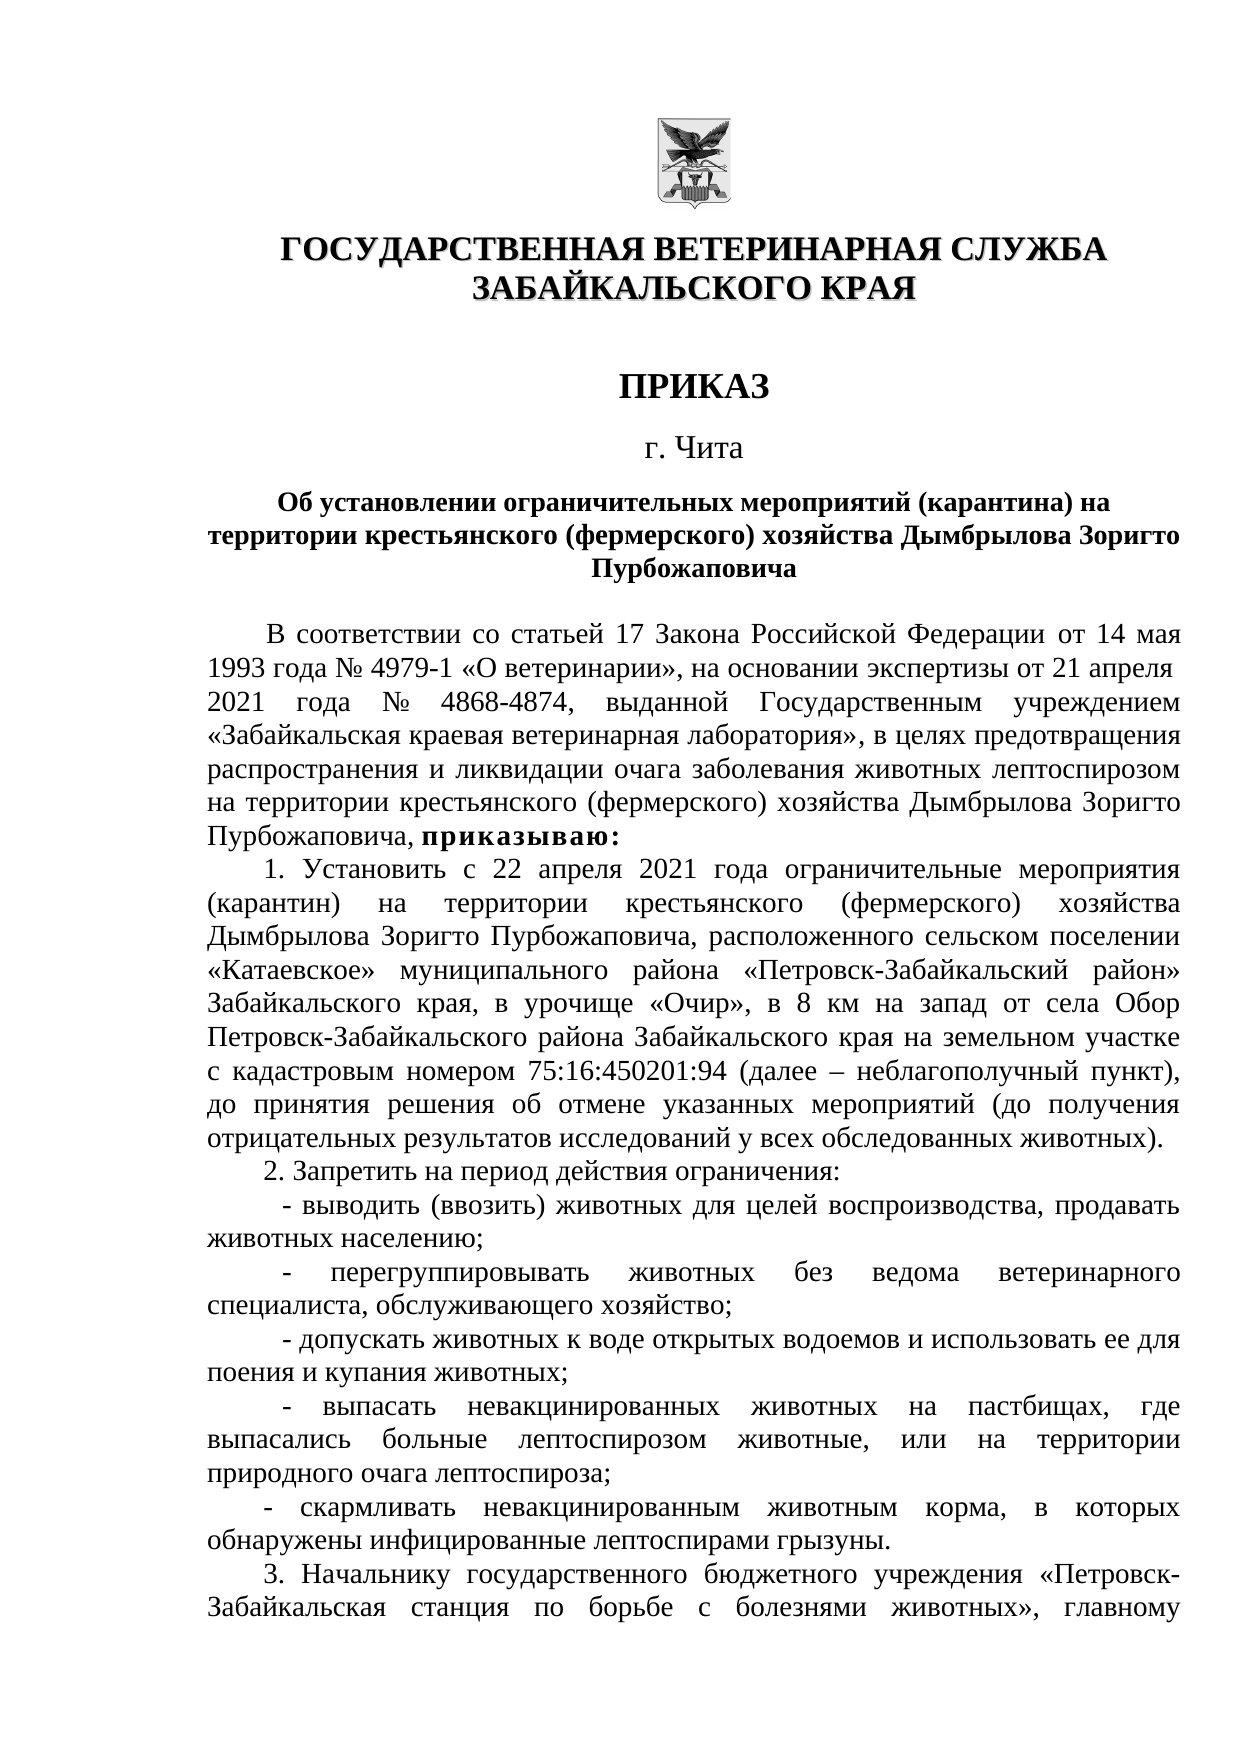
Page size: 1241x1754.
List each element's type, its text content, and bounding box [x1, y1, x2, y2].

text В соответствии со статьей 17 Закона Российской Федерации от 14 мая 1993 года № 4979-1 «О ветеринарии», на основании экспертизы от 21 апреля 2021 года № 4868-4874, выданной Государственным учреждением «Забайкальская краевая ветеринарная лаборатория», в целях предотвращения распространения и ликвидации очага заболевания животных лептоспирозом на территории крестьянского (фермерского) хозяйства Дымбрылова Зоригто Пурбожаповича, приказываю: [207, 617, 1181, 851]
text - перегруппировывать животных без ведома ветеринарного специалиста, обслуживающего хозяйство; [207, 1254, 1181, 1321]
text 2. Запретить на период действия ограничения: [207, 1153, 1181, 1187]
text - выпасать невакцинированных животных на пастбищах, где выпасались больные лептоспирозом животные, или на территории природного очага лептоспироза; [207, 1388, 1181, 1489]
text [207, 1556, 1181, 1623]
subtitle ПРИКАЗ [207, 364, 1181, 406]
subtitle ГОСУДАРСТВЕННАЯ ВЕТЕРИНАРНАЯ СЛУЖБА [207, 228, 1181, 267]
text - выводить (ввозить) животных для целей воспроизводства, продавать животных населению; [207, 1187, 1181, 1254]
subtitle ЗАБАЙКАЛЬСКОГО КРАЯ [207, 267, 1181, 307]
text 1. Установить с 22 апреля 2021 года ограничительные мероприятия (карантин) на территории крестьянского (фермерского) хозяйства Дымбрылова Зоригто Пурбожаповича, расположенного сельском поселении «Катаевское» муниципального района «Петровск-Забайкальский район» Забайкальского края, в урочище «Очир», в 8 км на запад от села Обор Петровск-Забайкальского района Забайкальского края на земельном участке с кадастровым номером 75:16:450201:94 (далее – неблагополучный пункт), до принятия решения об отмене указанных мероприятий (до получения отрицательных результатов исследований у всех обследованных животных). [207, 851, 1181, 1153]
text - скармливать невакцинированным животным корма, в которых обнаружены инфицированные лептоспирами грызуны. [207, 1489, 1181, 1556]
text г. Чита [207, 427, 1181, 466]
text Об установлении ограничительных мероприятий (карантина) на территории крестьянского (фермерского) хозяйства Дымбрылова Зоригто Пурбожаповича [207, 485, 1181, 583]
text - допускать животных к воде открытых водоемов и использовать ее для поения и купания животных; [207, 1321, 1181, 1388]
